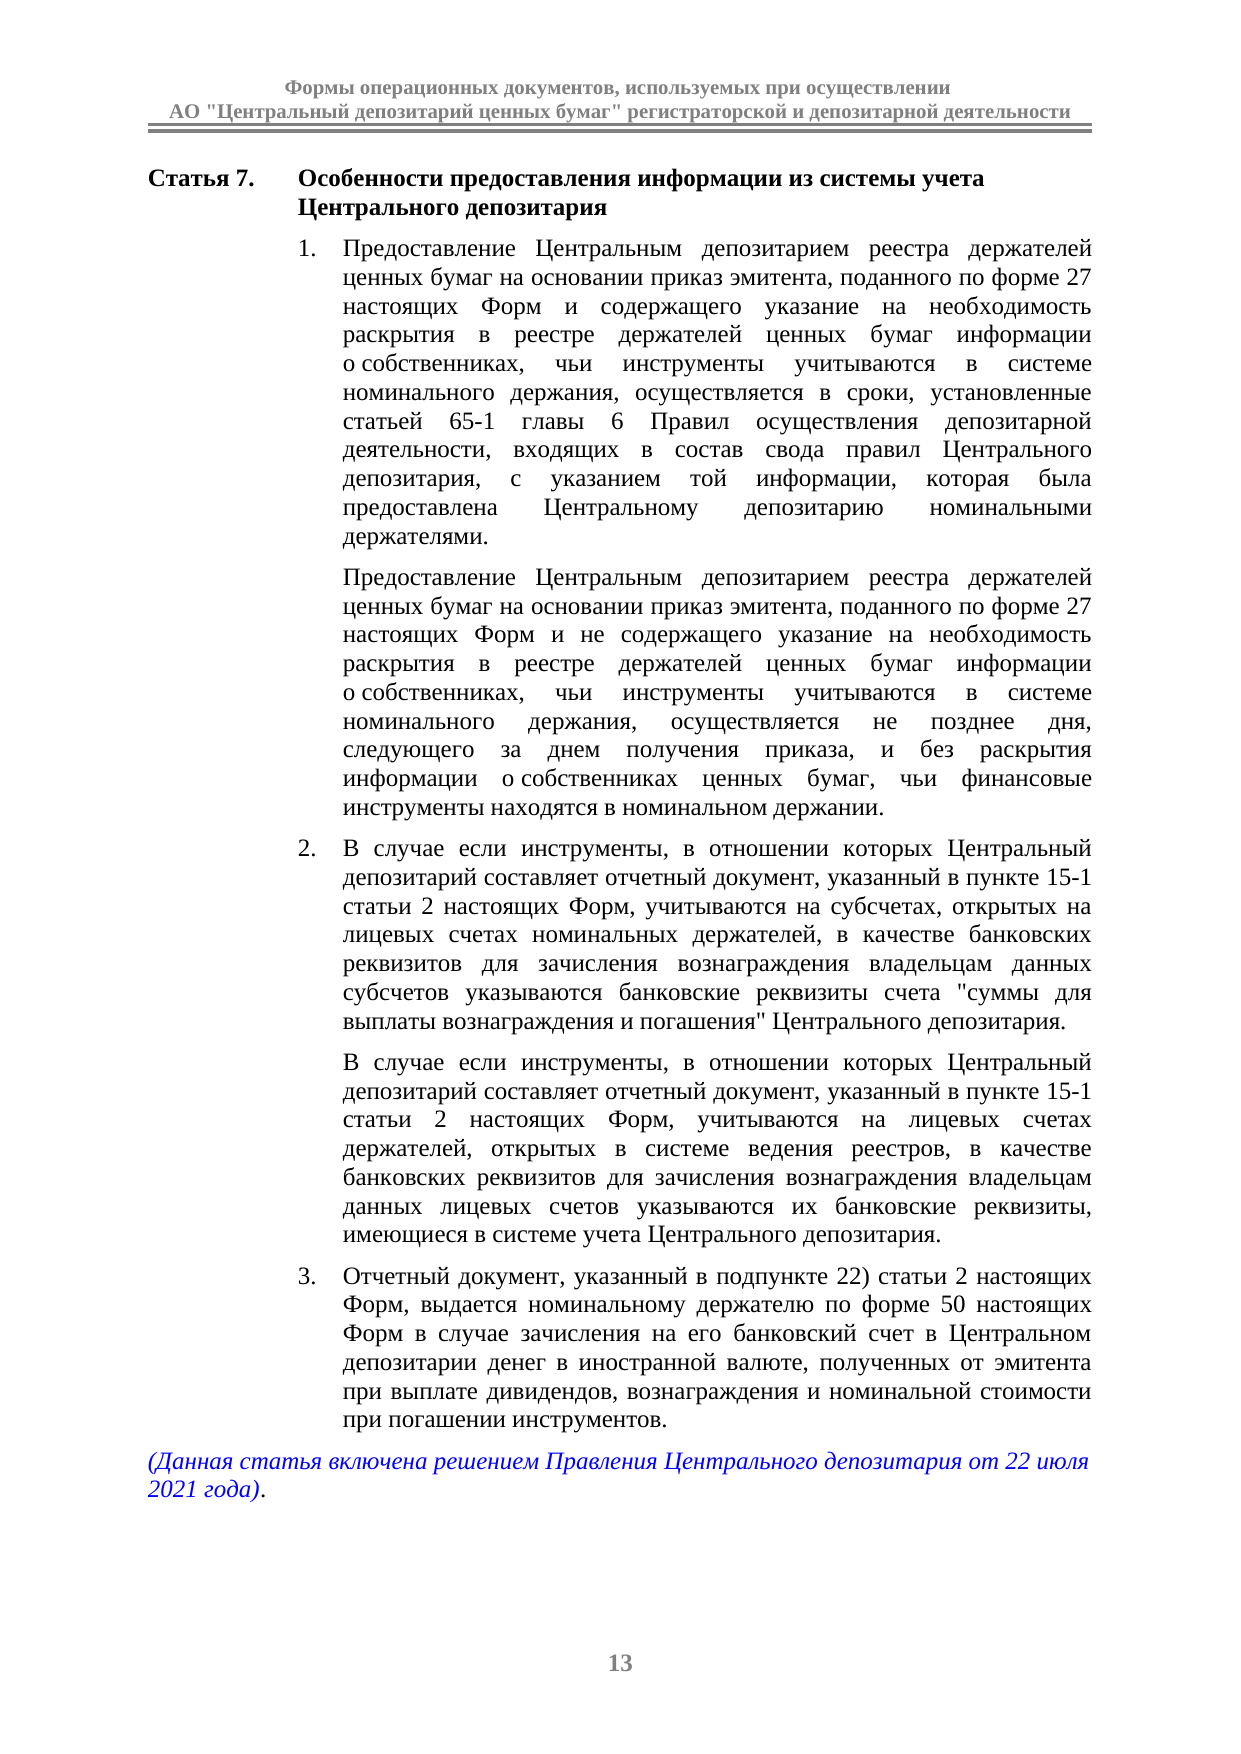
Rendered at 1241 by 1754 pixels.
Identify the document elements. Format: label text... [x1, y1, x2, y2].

text Статья 7. Особенности предоставления информации из системы учета Центрального депозитария [148, 163, 1092, 221]
text 1. Предоставление Центральным депозитарием реестра держателей ценных бумаг на основании приказ эмитента, поданного по форме 27 настоящих Форм и содержащего указание на необходимость раскрытия в реестре держателей ценных бумаг информации о собственниках, чьи инструменты учитываются в системе номинального держания, осуществляется в сроки, установленные статьей 65-1 главы 6 Правил осуществления депозитарной деятельности, входящих в состав свода правил Центрального депозитария, с указанием той информации, которая была предоставлена Центральному депозитарию номинальными держателями. [148, 233, 1092, 549]
text Предоставление Центральным депозитарием реестра держателей ценных бумаг на основании приказ эмитента, поданного по форме 27 настоящих Форм и не содержащего указание на необходимость раскрытия в реестре держателей ценных бумаг информации о собственниках, чьи инструменты учитываются в системе номинального держания, осуществляется не позднее дня, следующего за днем получения приказа, и без раскрытия информации о собственниках ценных бумаг, чьи финансовые инструменты находятся в номинальном держании. [148, 562, 1092, 821]
text (Данная статья включена решением Правления Центрального депозитария от 22 июля 2021 года). [148, 1446, 1092, 1503]
text 2. В случае если инструменты, в отношении которых Центральный депозитарий составляет отчетный документ, указанный в пункте 15-1 статьи 2 настоящих Форм, учитываются на субсчетах, открытых на лицевых счетах номинальных держателей, в качестве банковских реквизитов для зачисления вознаграждения владельцам данных субсчетов указываются банковские реквизиты счета "суммы для выплаты вознаграждения и погашения" Центрального депозитария. [148, 833, 1092, 1034]
text В случае если инструменты, в отношении которых Центральный депозитарий составляет отчетный документ, указанный в пункте 15-1 статьи 2 настоящих Форм, учитываются на лицевых счетах держателей, открытых в системе ведения реестров, в качестве банковских реквизитов для зачисления вознаграждения владельцам данных лицевых счетов указываются их банковские реквизиты, имеющиеся в системе учета Центрального депозитария. [148, 1047, 1092, 1248]
text 3. Отчетный документ, указанный в подпункте 22) статьи 2 настоящих Форм, выдается номинальному держателю по форме 50 настоящих Форм в случае зачисления на его банковский счет в Центральном депозитарии денег в иностранной валюте, полученных от эмитента при выплате дивидендов, вознаграждения и номинальной стоимости при погашении инструментов. [148, 1261, 1092, 1433]
